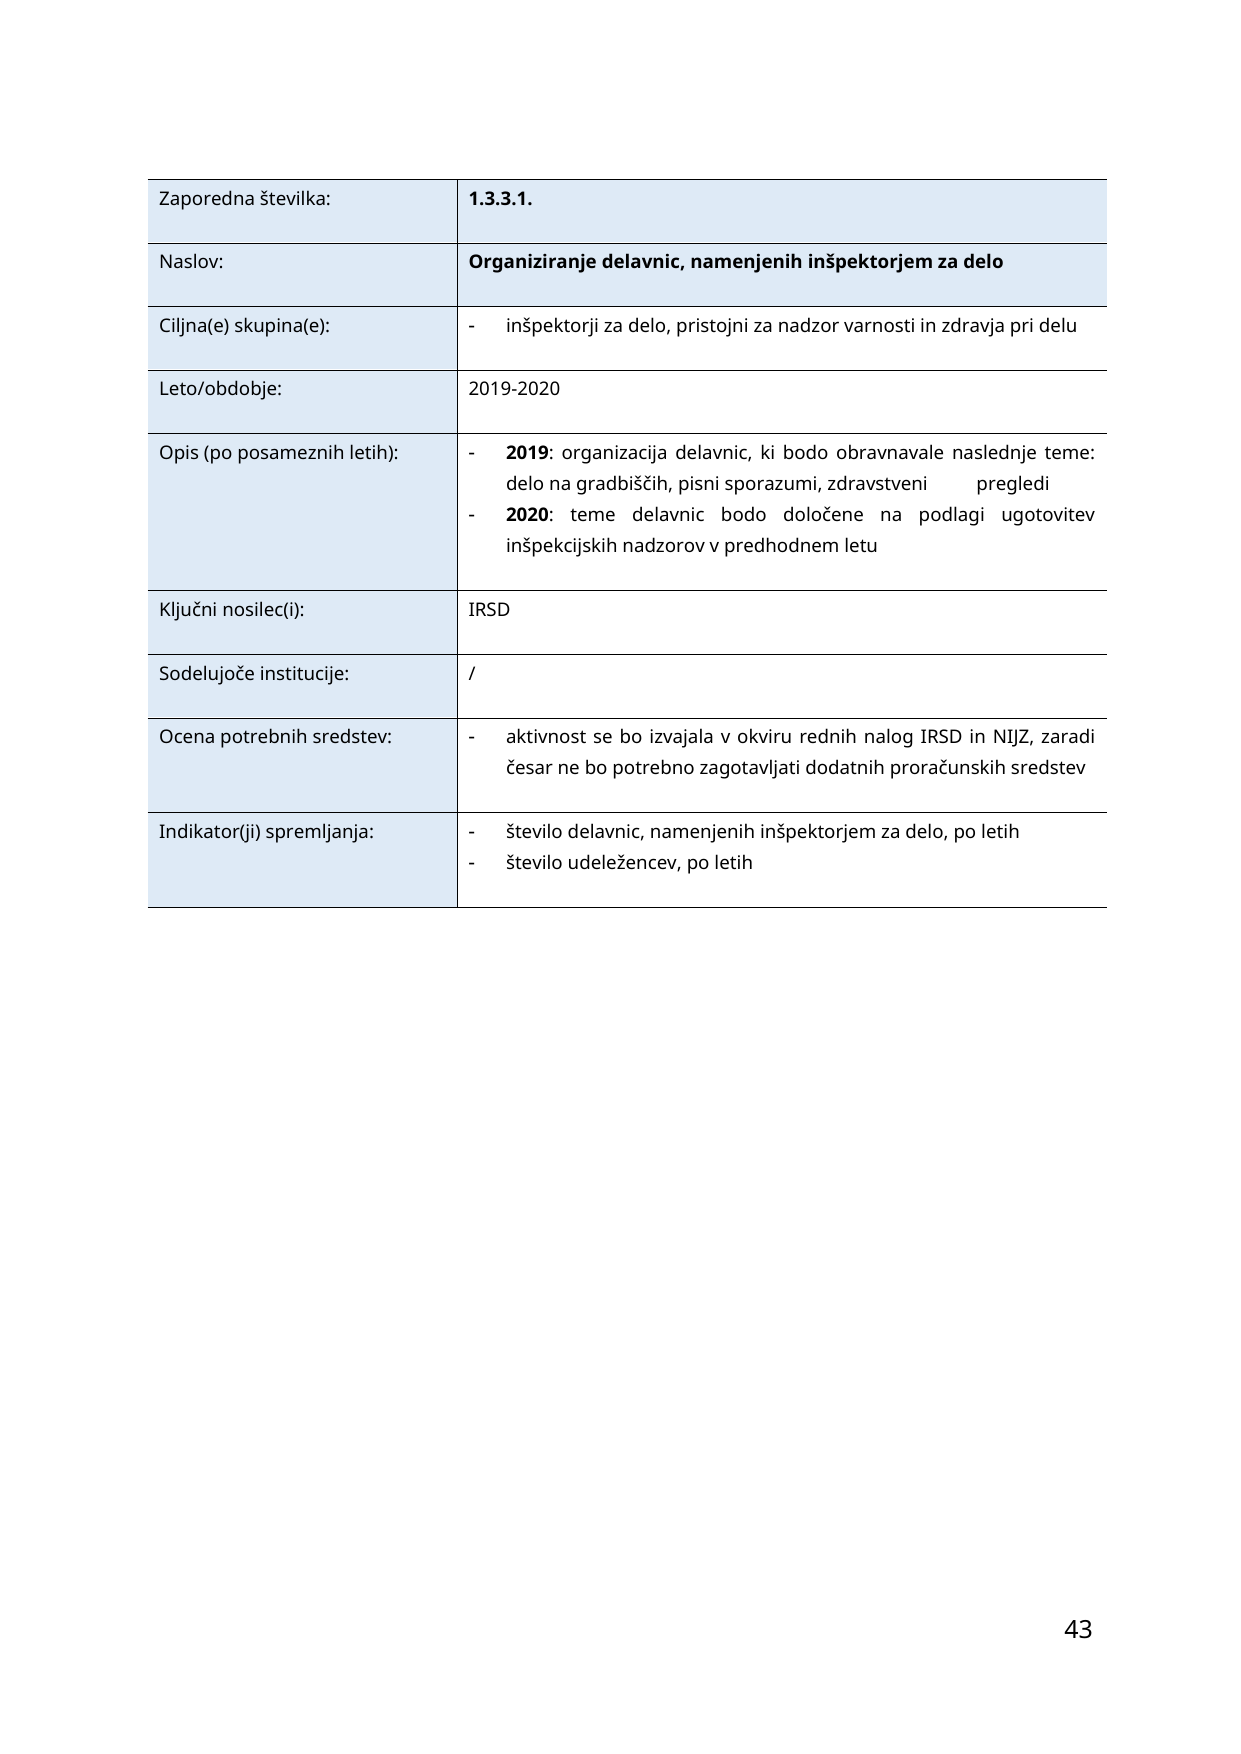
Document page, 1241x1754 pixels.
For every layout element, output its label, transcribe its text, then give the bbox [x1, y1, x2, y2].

table_cell Sodelujoče institucije: [148, 655, 457, 717]
table_header Zaporedna številka: [148, 180, 457, 242]
table_cell Indikator(ji) spremljanja: [148, 813, 457, 907]
table_cell Ciljna(e) skupina(e): [148, 307, 457, 369]
table_cell 2019: organizacija delavnic, ki bodo obravnavale naslednje teme: delo na gradbiščih, pisni sporazumi, zdravstveni pregledi 2020: teme delavnic bodo določene na podlagi ugotovitev inšpekcijskih nadzorov v predhodnem letu [458, 434, 1107, 590]
table_cell / [458, 655, 1107, 717]
table_cell Leto/obdobje: [148, 371, 457, 433]
table_cell Organiziranje delavnic, namenjenih inšpektorjem za delo [458, 244, 1107, 306]
table_cell inšpektorji za delo, pristojni za nadzor varnosti in zdravja pri delu [458, 307, 1107, 369]
table_cell Ocena potrebnih sredstev: [148, 719, 457, 812]
table_cell število delavnic, namenjenih inšpektorjem za delo, po letih število udeležencev, po letih [458, 813, 1107, 907]
table_cell Ključni nosilec(i): [148, 591, 457, 654]
table_cell IRSD [458, 591, 1107, 654]
table_cell Naslov: [148, 244, 457, 306]
table_cell 2019-2020 [458, 371, 1107, 433]
table_header 1.3.3.1. [458, 180, 1107, 242]
table_cell aktivnost se bo izvajala v okviru rednih nalog IRSD in NIJZ, zaradi česar ne bo potrebno zagotavljati dodatnih proračunskih sredstev [458, 719, 1107, 812]
table_cell Opis (po posameznih letih): [148, 434, 457, 590]
